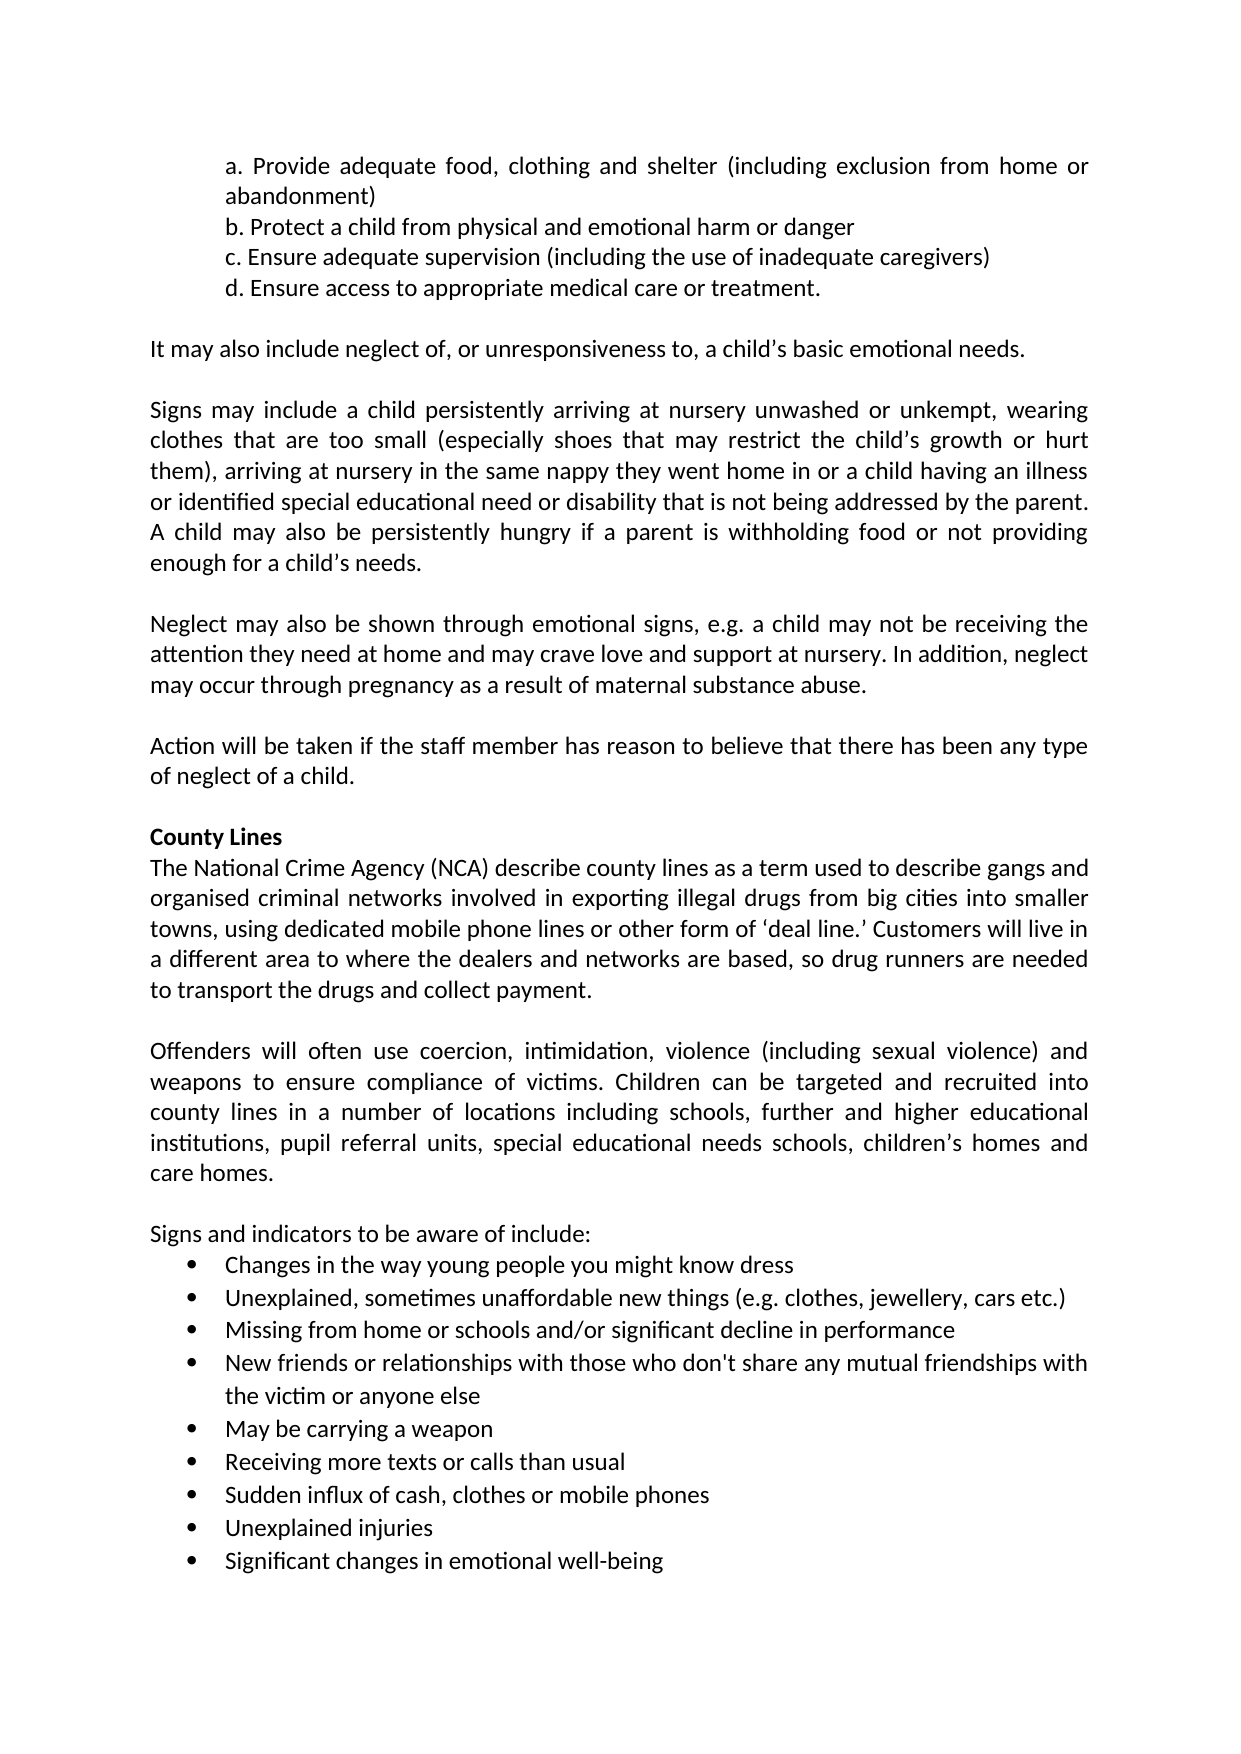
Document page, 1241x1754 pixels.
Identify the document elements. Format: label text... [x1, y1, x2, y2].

text d. Ensure access to appropriate medical care or treatment. [150, 272, 1090, 303]
list Unexplained, sometimes unaffordable new things (e.g. clothes, jewellery, cars etc.) [187, 1282, 1090, 1312]
list New friends or relationships with those who don't share any mutual friendships with the victim or anyone else [187, 1347, 1090, 1411]
text a. Provide adequate food, clothing and shelter (including exclusion from home or abandonment) [225, 150, 1090, 211]
text c. Ensure adequate supervision (including the use of inadequate caregivers) [150, 242, 1090, 272]
list Receiving more texts or calls than usual [187, 1446, 1090, 1477]
list Changes in the way young people you might know dress [187, 1249, 1090, 1279]
text Offenders will often use coercion, intimidation, violence (including sexual violence) and weapons to ensure compliance of victims. Children can be targeted and recruited into county lines in a number of locations including schools, further and higher educational institutions, pupil referral units, special educational needs schools, children’s homes and care homes. [150, 1035, 1090, 1188]
text County Lines [150, 821, 1090, 852]
list May be carrying a weapon [187, 1413, 1090, 1444]
text Signs may include a child persistently arriving at nursery unwashed or unkempt, wearing clothes that are too small (especially shoes that may restrict the child’s growth or hurt them), arriving at nursery in the same nappy they went home in or a child having an illness or identified special educational need or disability that is not being addressed by the parent. A child may also be persistently hungry if a parent is withholding food or not providing enough for a child’s needs. [150, 394, 1090, 577]
text Neglect may also be shown through emotional signs, e.g. a child may not be receiving the attention they need at home and may crave love and support at nursery. In addition, neglect may occur through pregnancy as a result of maternal substance abuse. [150, 608, 1090, 699]
text Action will be taken if the staff member has reason to believe that there has been any type of neglect of a child. [150, 730, 1090, 791]
text b. Protect a child from physical and emotional harm or danger [150, 211, 1090, 242]
list Unexplained injuries [187, 1512, 1090, 1543]
text Signs and indicators to be aware of include: [150, 1218, 1090, 1249]
text It may also include neglect of, or unresponsiveness to, a child’s basic emotional needs. [150, 333, 1090, 364]
list Sudden influx of cash, clothes or mobile phones [187, 1479, 1090, 1510]
text The National Crime Agency (NCA) describe county lines as a term used to describe gangs and organised criminal networks involved in exporting illegal drugs from big cities into smaller towns, using dedicated mobile phone lines or other form of ‘deal line.’ Customers will live in a different area to where the dealers and networks are based, so drug runners are needed to transport the drugs and collect payment. [150, 852, 1090, 1004]
list Significant changes in emotional well-being [187, 1545, 1090, 1576]
list Missing from home or schools and/or significant decline in performance [187, 1314, 1090, 1345]
